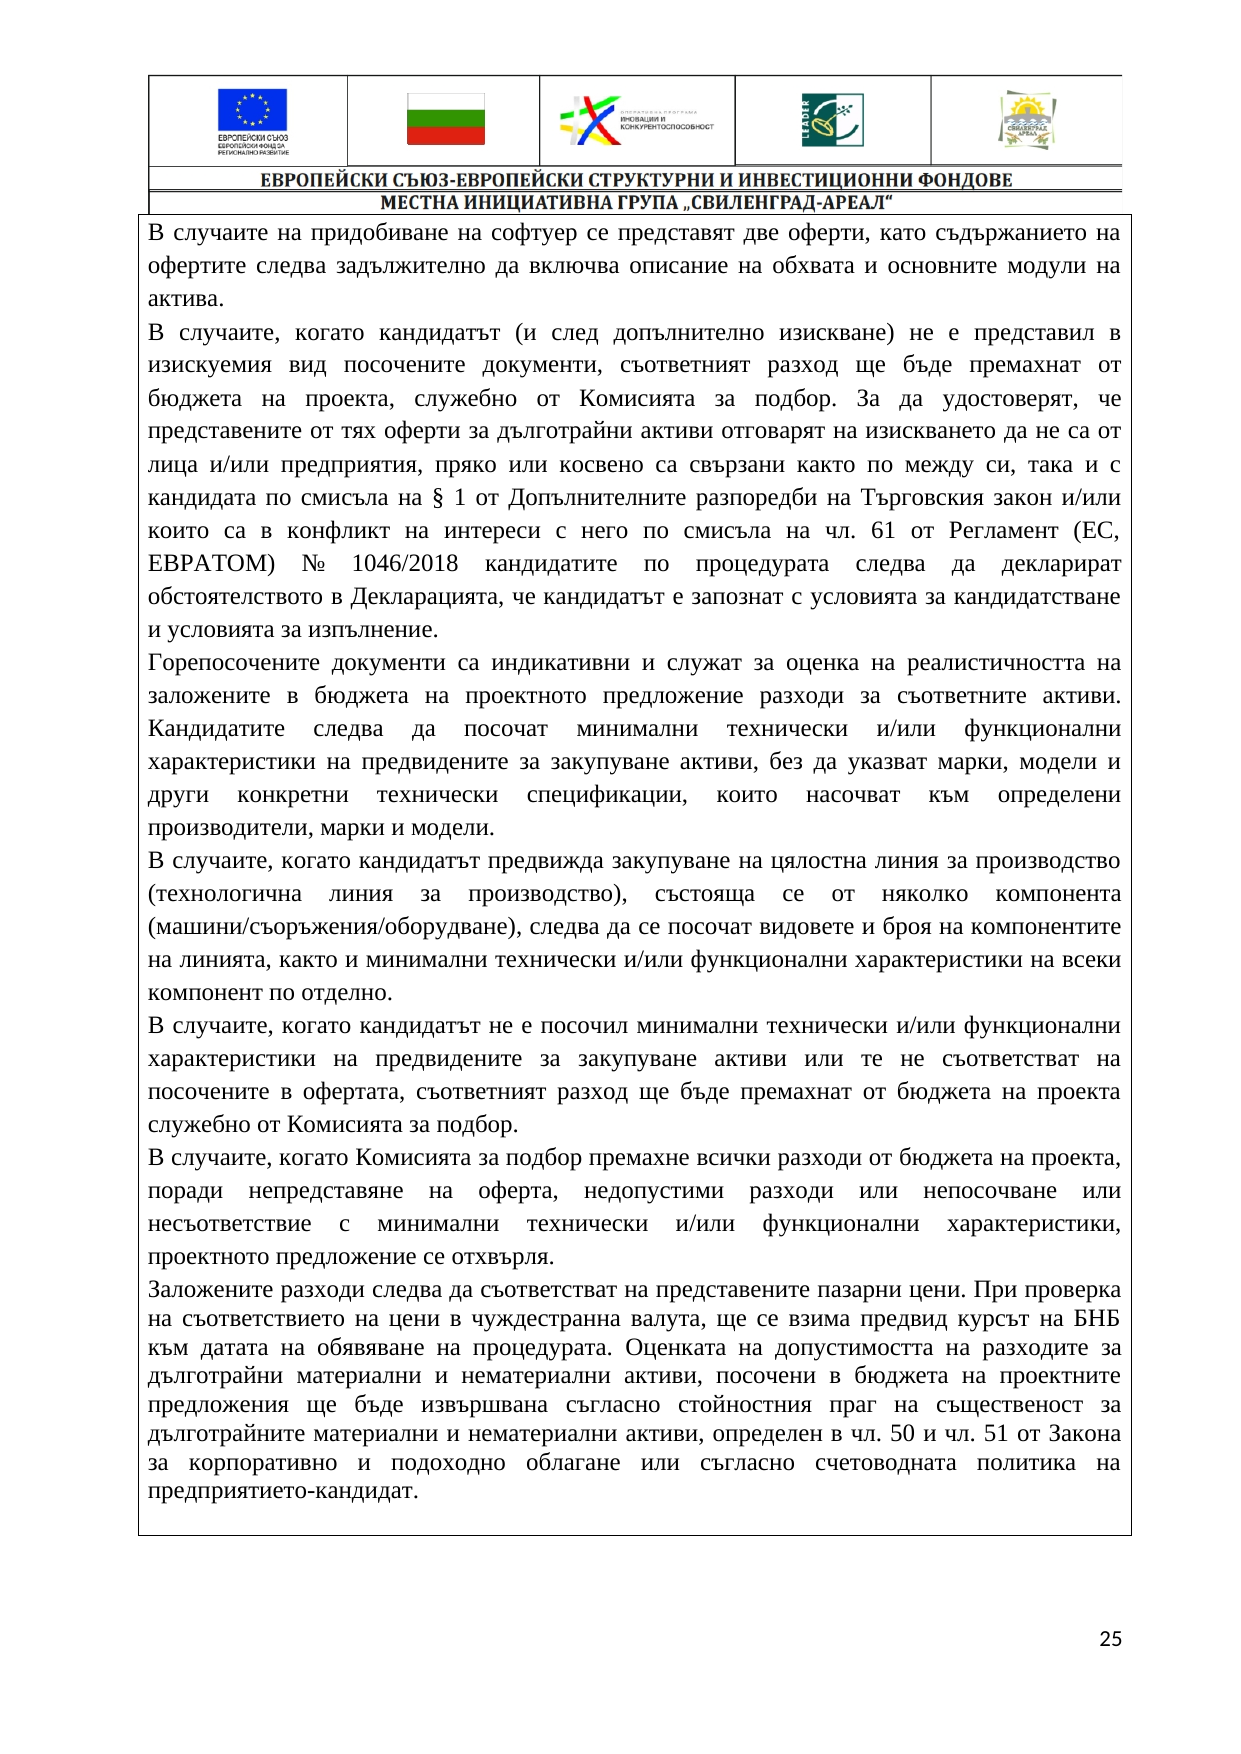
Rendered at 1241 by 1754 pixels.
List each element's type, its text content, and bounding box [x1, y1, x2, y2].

text В случаите, когато кандидатът не е посочил минимални технически и/или функционални характеристики на предвидените за закупуване активи или те не съответстват на посочените в офертата, съответният разход ще бъде премахнат от бюджета на проекта служебно от Комисията за подбор. [139, 1007, 1131, 1138]
text В случаите, когато кандидатът (и след допълнително изискване) не е представил в изискуемия вид посочените документи, съответният разход ще бъде премахнат от бюджета на проекта, служебно от Комисията за подбор. За да удостоверят, че представените от тях оферти за дълготрайни активи отговарят на изискването да не са от лица и/или предприятия, пряко или косвено са свързани както по между си, така и с кандидата по смисъла на § 1 от Допълнителните разпоредби на Търговския закон и/или които са в конфликт на интереси с него по смисъла на чл. 61 от Регламент (ЕС, ЕВРАТОМ) № 1046/2018 кандидатите по процедурата следва да декларират обстоятелството в Декларацията, че кандидатът е запознат с условията за кандидатстване и условията за изпълнение. [139, 313, 1131, 642]
text Заложените разходи следва да съответстват на представените пазарни цени. При проверка на съответствието на цени в чуждестранна валута, ще се взима предвид курсът на БНБ към датата на обявяване на процедурата. Оценката на допустимостта на разходите за дълготрайни материални и нематериални активи, посочени в бюджета на проектните предложения ще бъде извършвана съгласно стойностния праг на същественост за дълготрайните материални и нематериални активи, определен в чл. 50 и чл. 51 от Закона за корпоративно и подоходно облагане или съгласно счетоводната политика на предприятието-кандидат. [139, 1271, 1131, 1504]
picture [147, 73, 1123, 214]
text В случаите на придобиване на софтуер се представят две оферти, като съдържанието на офертите следва задължително да включва описание на обхвата и основните модули на актива. [139, 215, 1131, 312]
text В случаите, когато Комисията за подбор премахне всички разходи от бюджета на проекта, поради непредставяне на оферта, недопустими разходи или непосочване или несъответствие с минимални технически и/или функционални характеристики, проектното предложение се отхвърля. [139, 1139, 1131, 1270]
text В случаите, когато кандидатът предвижда закупуване на цялостна линия за производство (технологична линия за производство), състояща се от няколко компонента (машини/съоръжения/оборудване), следва да се посочат видовете и броя на компонентите на линията, както и минимални технически и/или функционални характеристики на всеки компонент по отделно. [139, 842, 1131, 1006]
text Горепосочените документи са индикативни и служат за оценка на реалистичността на заложените в бюджета на проектното предложение разходи за съответните активи. Кандидатите следва да посочат минимални технически и/или функционални характеристики на предвидените за закупуване активи, без да указват марки, модели и други конкретни технически спецификации, които насочват към определени производители, марки и модели. [139, 644, 1131, 841]
